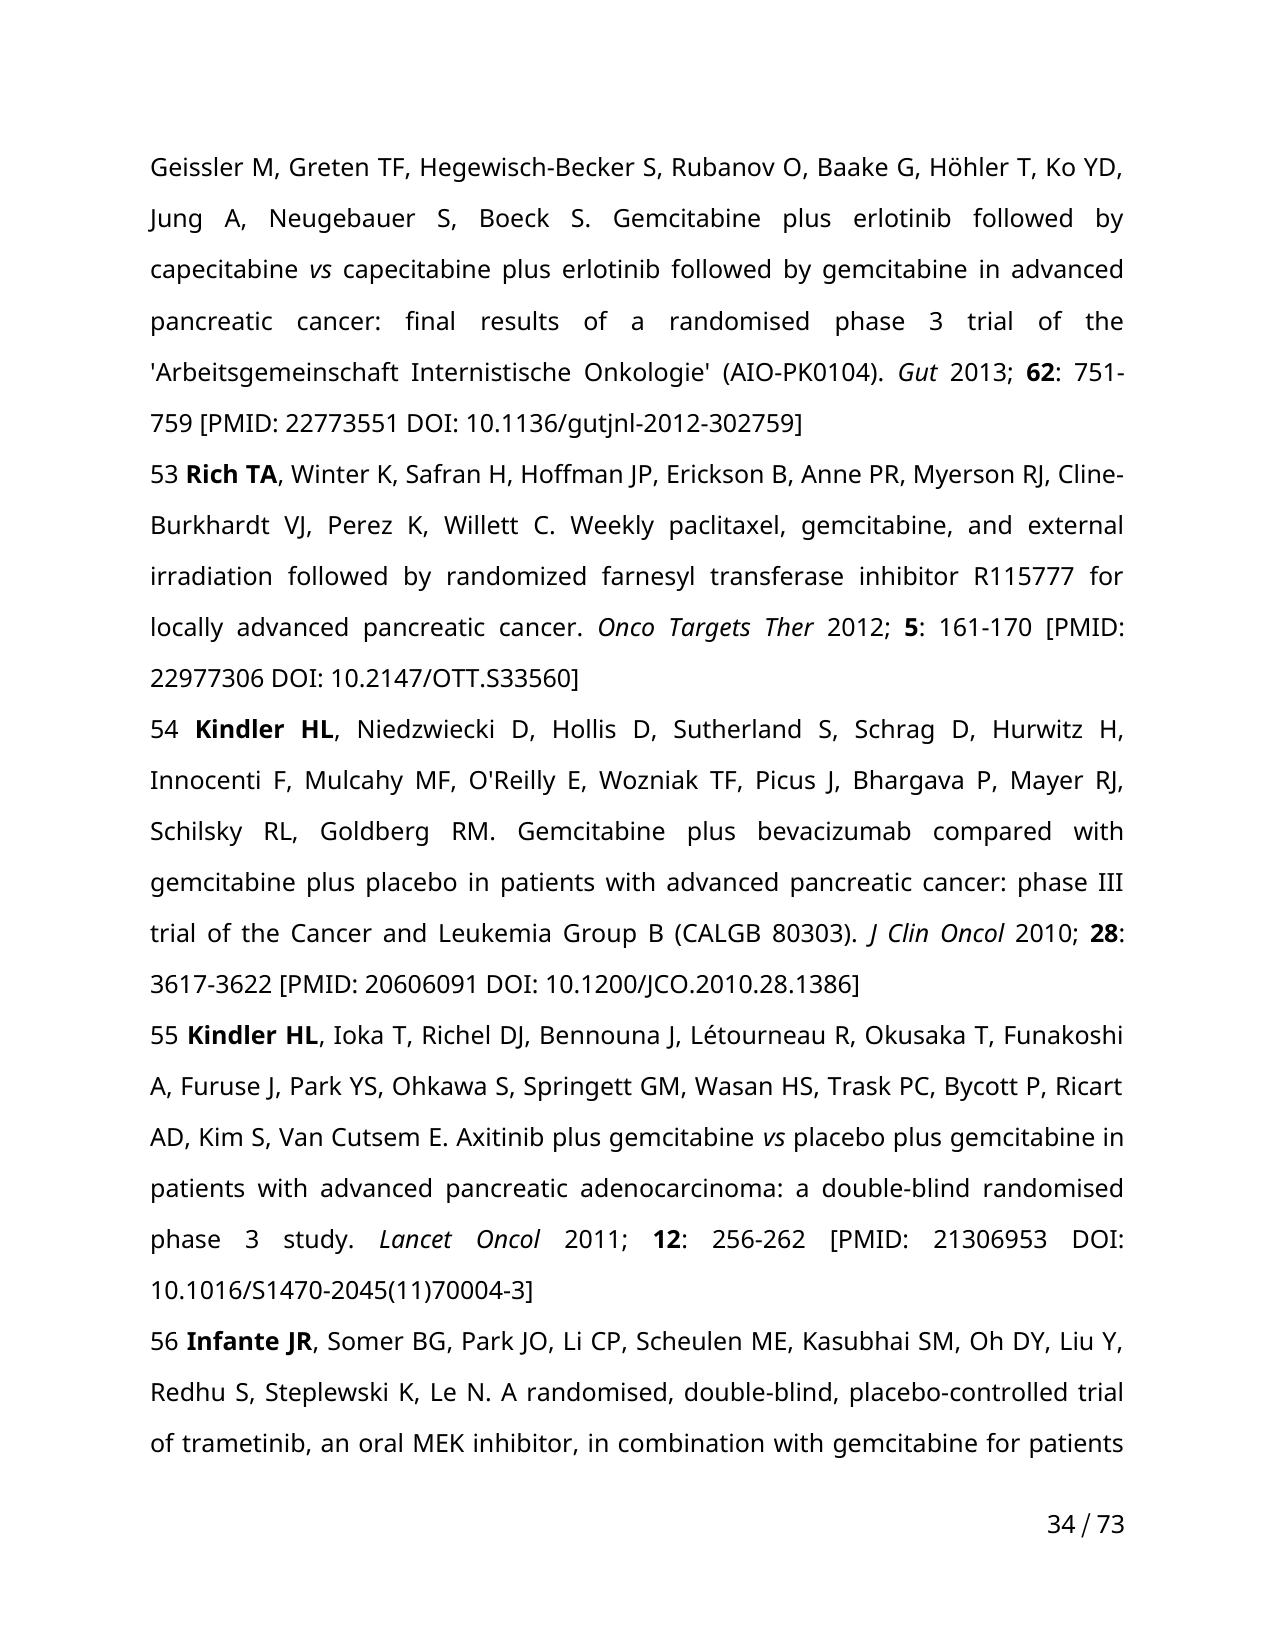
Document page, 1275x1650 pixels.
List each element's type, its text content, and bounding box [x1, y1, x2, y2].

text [150, 1324, 1125, 1460]
text 54 Kindler HL, Niedzwiecki D, Hollis D, Sutherland S, Schrag D, Hurwitz H, Innocenti F, Mulcahy MF, O'Reilly E, Wozniak TF, Picus J, Bhargava P, Mayer RJ, Schilsky RL, Goldberg RM. Gemcitabine plus bevacizumab compared with gemcitabine plus placebo in patients with advanced pancreatic cancer: phase III trial of the Cancer and Leukemia Group B (CALGB 80303). J Clin Oncol 2010; 28: 3617-3622 [PMID: 20606091 DOI: 10.1200/JCO.2010.28.1386] [150, 711, 1125, 1001]
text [150, 150, 1125, 439]
text 53 Rich TA, Winter K, Safran H, Hoffman JP, Erickson B, Anne PR, Myerson RJ, Cline-Burkhardt VJ, Perez K, Willett C. Weekly paclitaxel, gemcitabine, and external irradiation followed by randomized farnesyl transferase inhibitor R115777 for locally advanced pancreatic cancer. Onco Targets Ther 2012; 5: 161-170 [PMID: 22977306 DOI: 10.2147/OTT.S33560] [150, 456, 1125, 694]
text 55 Kindler HL, Ioka T, Richel DJ, Bennouna J, Létourneau R, Okusaka T, Funakoshi A, Furuse J, Park YS, Ohkawa S, Springett GM, Wasan HS, Trask PC, Bycott P, Ricart AD, Kim S, Van Cutsem E. Axitinib plus gemcitabine vs placebo plus gemcitabine in patients with advanced pancreatic adenocarcinoma: a double-blind randomised phase 3 study. Lancet Oncol 2011; 12: 256-262 [PMID: 21306953 DOI: 10.1016/S1470-2045(11)70004-3] [150, 1018, 1125, 1307]
